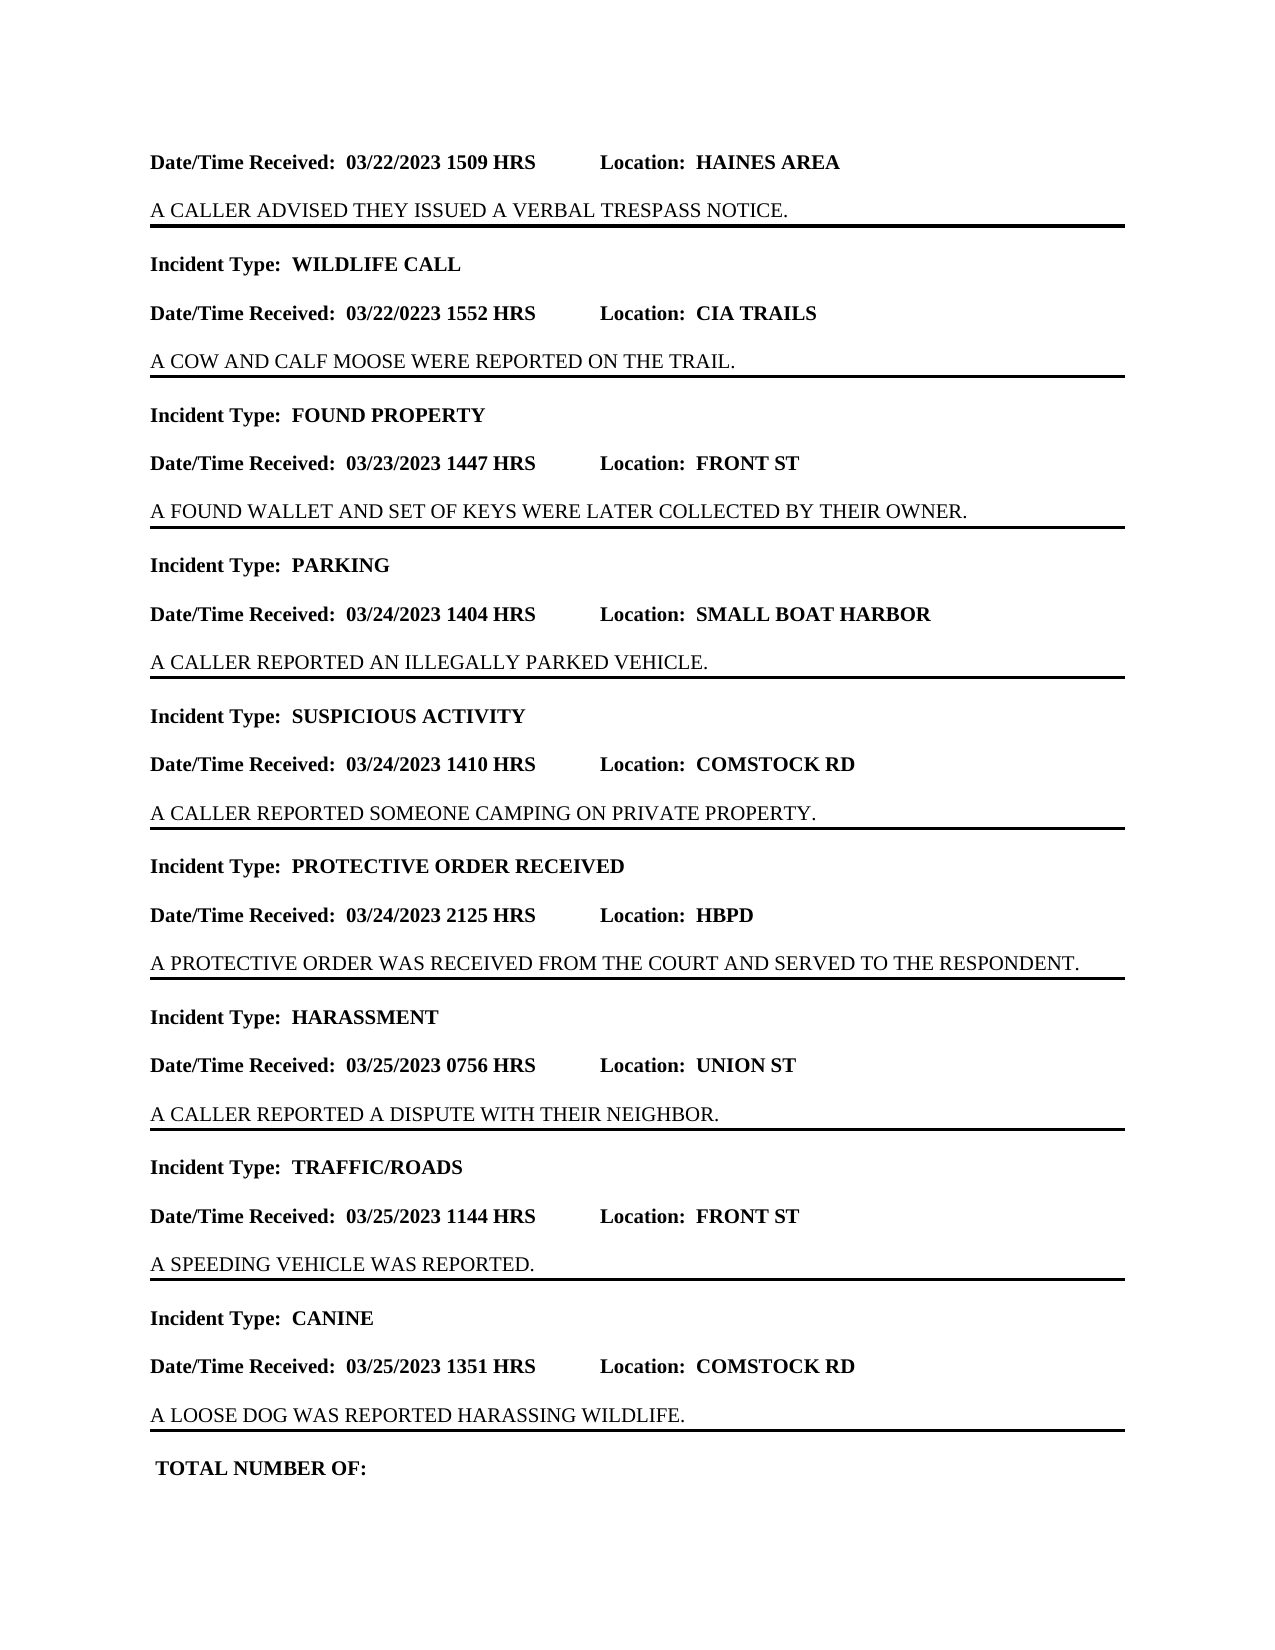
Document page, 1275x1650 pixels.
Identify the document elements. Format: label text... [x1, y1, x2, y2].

text Date/Time Received: 03/24/2023 1410 HRS Location: COMSTOCK RD [150, 752, 1125, 776]
text Incident Type: PARKING [150, 553, 1125, 577]
text TOTAL NUMBER OF: [150, 1456, 1125, 1480]
text Incident Type: TRAFFIC/ROADS [150, 1155, 1125, 1179]
text Incident Type: PROTECTIVE ORDER RECEIVED [150, 854, 1125, 878]
text Incident Type: SUSPICIOUS ACTIVITY [150, 704, 1125, 728]
text Incident Type: HARASSMENT [150, 1005, 1125, 1029]
text Date/Time Received: 03/23/2023 1447 HRS Location: FRONT ST [150, 451, 1125, 475]
text Date/Time Received: 03/24/2023 2125 HRS Location: HBPD [150, 903, 1125, 927]
text A CALLER REPORTED A DISPUTE WITH THEIR NEIGHBOR. [150, 1102, 1125, 1128]
text A CALLER REPORTED AN ILLEGALLY PARKED VEHICLE. [150, 650, 1125, 676]
text Incident Type: WILDLIFE CALL [150, 252, 1125, 276]
text A PROTECTIVE ORDER WAS RECEIVED FROM THE COURT AND SERVED TO THE RESPONDENT. [150, 951, 1125, 977]
text A CALLER ADVISED THEY ISSUED A VERBAL TRESPASS NOTICE. [150, 198, 1125, 224]
text Date/Time Received: 03/22/2023 1509 HRS Location: HAINES AREA [150, 150, 1125, 174]
text A LOOSE DOG WAS REPORTED HARASSING WILDLIFE. [150, 1403, 1125, 1429]
text Incident Type: CANINE [150, 1306, 1125, 1330]
text Date/Time Received: 03/25/2023 1351 HRS Location: COMSTOCK RD [150, 1354, 1125, 1378]
text Date/Time Received: 03/25/2023 0756 HRS Location: UNION ST [150, 1053, 1125, 1077]
text Date/Time Received: 03/24/2023 1404 HRS Location: SMALL BOAT HARBOR [150, 602, 1125, 626]
text Incident Type: FOUND PROPERTY [150, 403, 1125, 427]
text A COW AND CALF MOOSE WERE REPORTED ON THE TRAIL. [150, 349, 1125, 375]
text Date/Time Received: 03/25/2023 1144 HRS Location: FRONT ST [150, 1204, 1125, 1228]
text A CALLER REPORTED SOMEONE CAMPING ON PRIVATE PROPERTY. [150, 801, 1125, 827]
text Date/Time Received: 03/22/0223 1552 HRS Location: CIA TRAILS [150, 301, 1125, 324]
text A SPEEDING VEHICLE WAS REPORTED. [150, 1252, 1125, 1278]
text A FOUND WALLET AND SET OF KEYS WERE LATER COLLECTED BY THEIR OWNER. [150, 499, 1125, 526]
